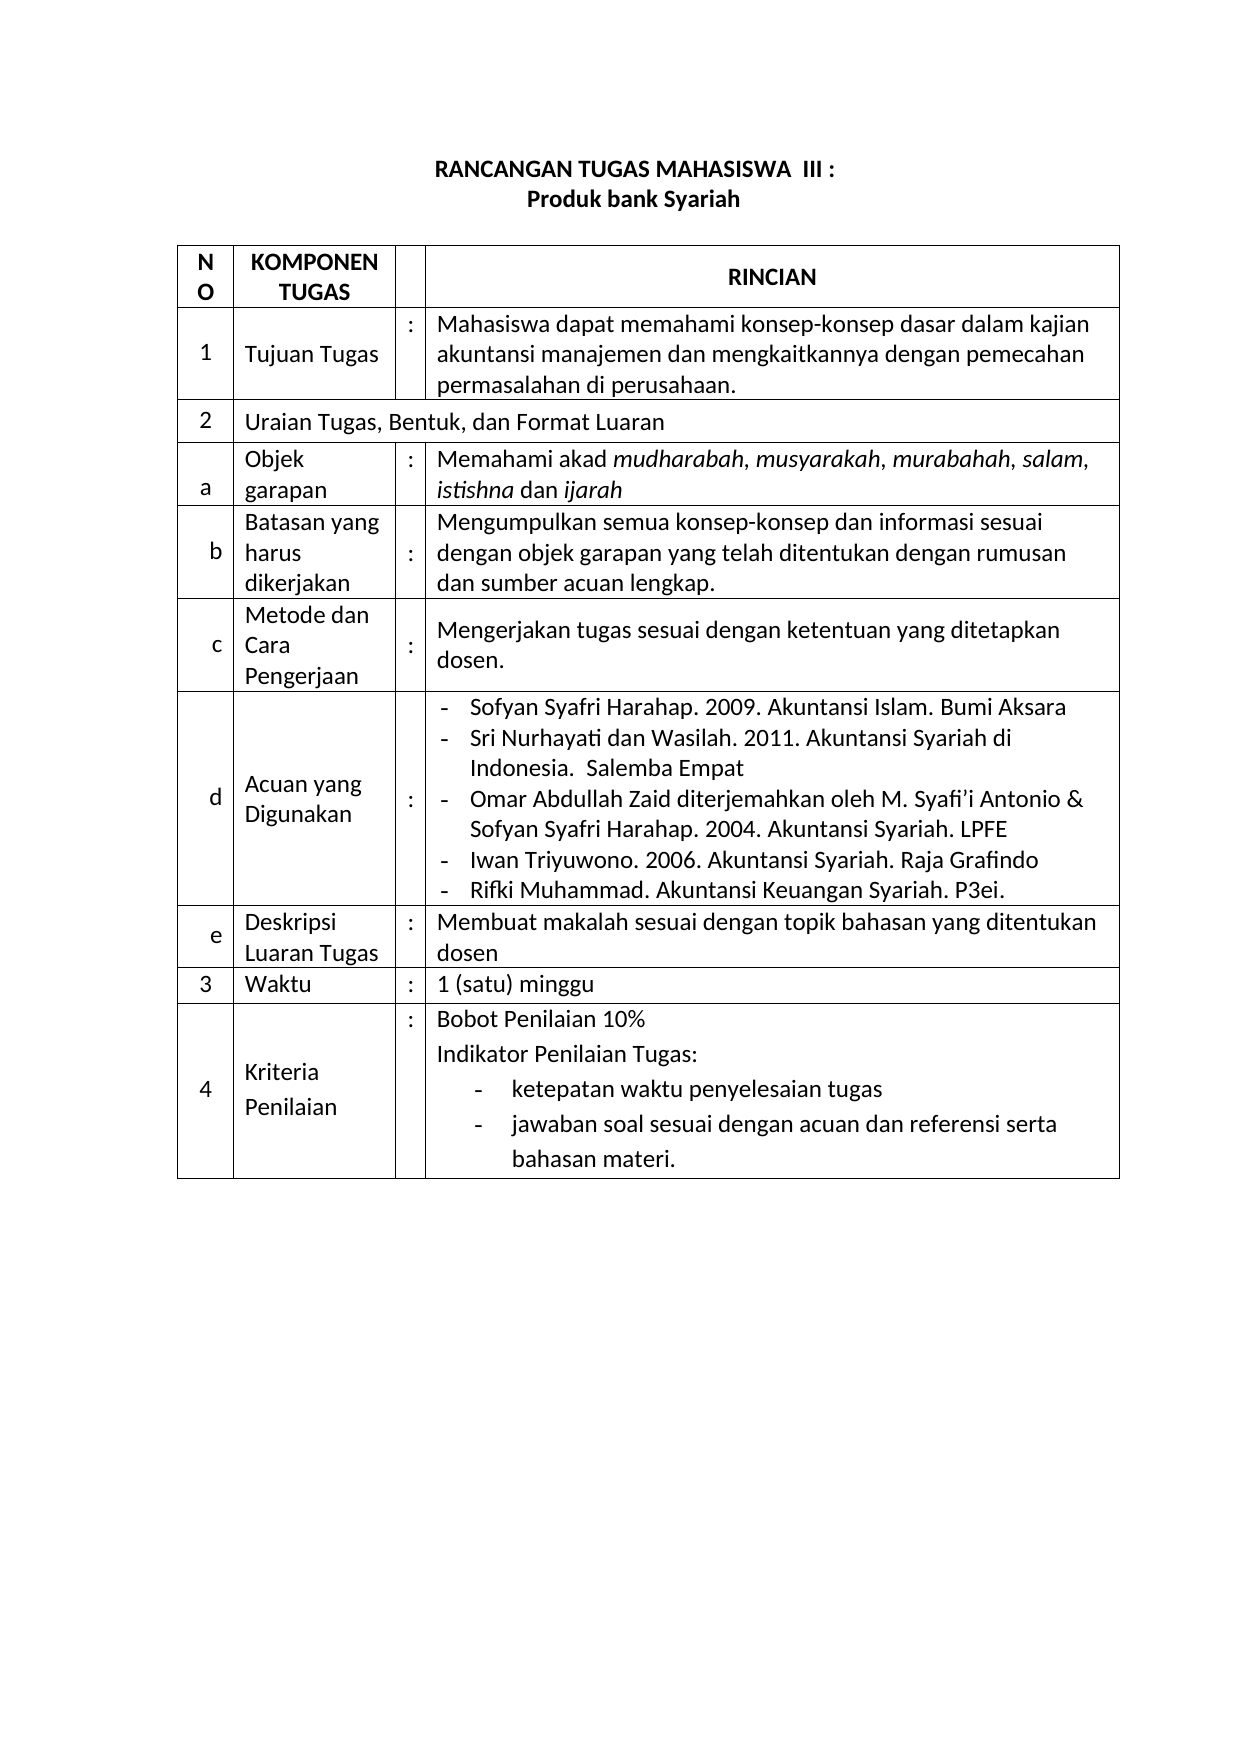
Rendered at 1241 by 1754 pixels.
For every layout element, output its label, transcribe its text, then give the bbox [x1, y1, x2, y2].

table_cell Batasan yang harus dikerjakan [234, 506, 395, 598]
table_cell 1 [178, 308, 233, 399]
table_cell Sofyan Syafri Harahap. 2009. Akuntansi Islam. Bumi Aksara Sri Nurhayati dan Wasilah. 2011. Akuntansi Syariah di Indonesia. Salemba Empat Omar Abdullah Zaid diterjemahkan oleh M. Syafi’i Antonio & Sofyan Syafri Harahap. 2004. Akuntansi Syariah. LPFE Iwan Triyuwono. 2006. Akuntansi Syariah. Raja Grafindo Rifki Muhammad. Akuntansi Keuangan Syariah. P3ei. [426, 692, 1119, 905]
table_header KOMPONEN TUGAS [234, 246, 395, 307]
table_header [396, 246, 425, 307]
table_cell Mahasiswa dapat memahami konsep-konsep dasar dalam kajian akuntansi manajemen dan mengkaitkannya dengan pemecahan permasalahan di perusahaan. [426, 308, 1119, 399]
table_cell : [396, 906, 425, 967]
table_cell Objek garapan [234, 443, 395, 505]
table_cell Acuan yang Digunakan [234, 692, 395, 905]
table_cell a [178, 443, 233, 505]
table_header RINCIAN [426, 246, 1119, 307]
table_cell Waktu [234, 968, 395, 1002]
table_cell : [396, 506, 425, 598]
table_cell Memahami akad mudharabah, musyarakah, murabahah, salam, istishna dan ijarah [426, 443, 1119, 505]
text Produk bank Syariah [174, 183, 1093, 214]
text RANCANGAN TUGAS MAHASISWA III : [177, 153, 1093, 183]
table_cell : [396, 1004, 425, 1177]
table_cell Bobot Penilaian 10% Indikator Penilaian Tugas: ketepatan waktu penyelesaian tugas jawaban soal sesuai dengan acuan dan referensi serta bahasan materi. [426, 1004, 1119, 1177]
table_cell 3 [178, 968, 233, 1002]
table_cell : [396, 692, 425, 905]
table_cell Kriteria Penilaian [234, 1004, 395, 1177]
table_cell Tujuan Tugas [234, 308, 395, 399]
table_cell Deskripsi Luaran Tugas [234, 906, 395, 967]
table_cell e [178, 906, 233, 967]
table_cell c [178, 599, 233, 691]
table_cell : [396, 443, 425, 505]
table_cell Metode dan Cara Pengerjaan [234, 599, 395, 691]
table_cell Membuat makalah sesuai dengan topik bahasan yang ditentukan dosen [426, 906, 1119, 967]
table_cell Mengerjakan tugas sesuai dengan ketentuan yang ditetapkan dosen. [426, 599, 1119, 691]
table_cell 4 [178, 1004, 233, 1177]
table_cell Uraian Tugas, Bentuk, dan Format Luaran [234, 400, 1119, 442]
table_cell : [396, 308, 425, 399]
table_cell 1 (satu) minggu [426, 968, 1119, 1002]
table_cell : [396, 599, 425, 691]
table_cell b [178, 506, 233, 598]
table_header NO [178, 246, 233, 307]
table_cell : [396, 968, 425, 1002]
table_cell d [178, 692, 233, 905]
table_cell Mengumpulkan semua konsep-konsep dan informasi sesuai dengan objek garapan yang telah ditentukan dengan rumusan dan sumber acuan lengkap. [426, 506, 1119, 598]
table_cell 2 [178, 400, 233, 442]
